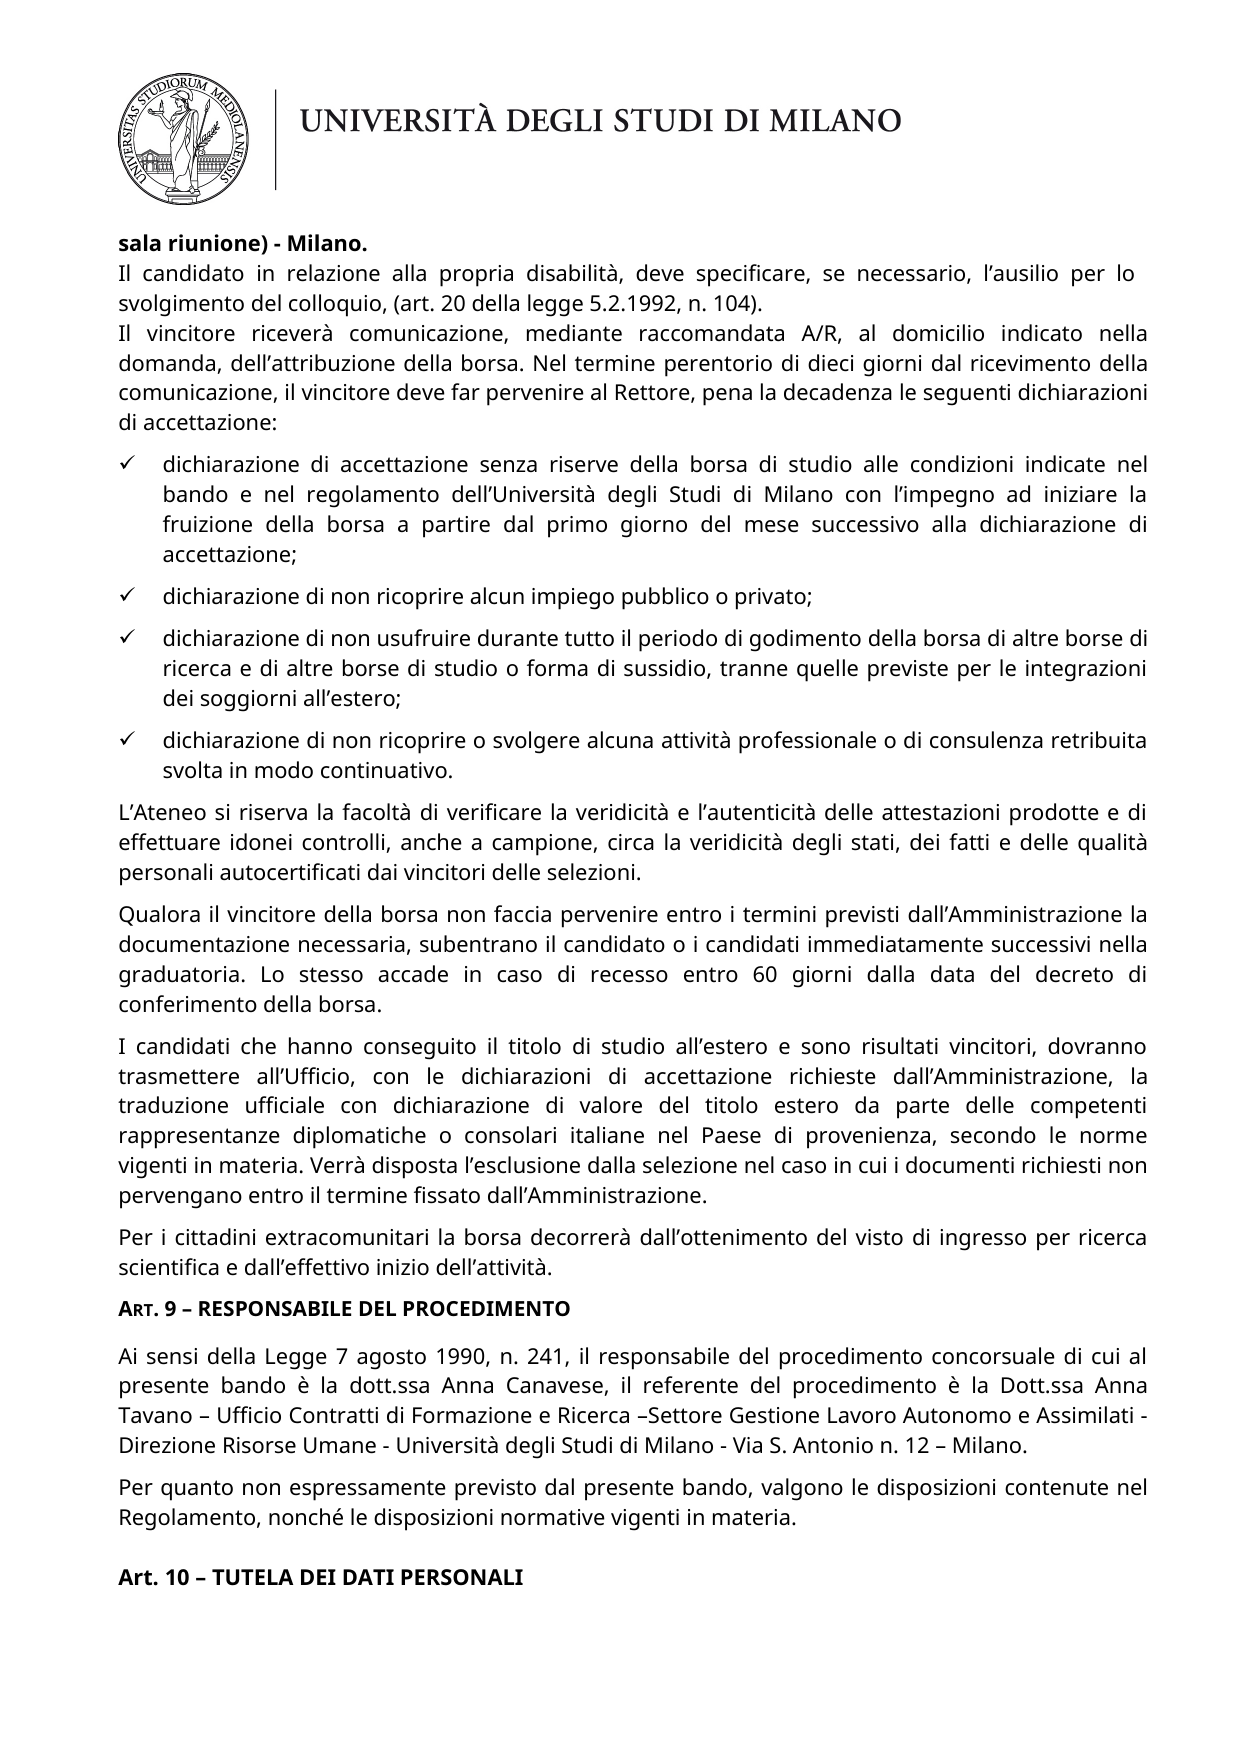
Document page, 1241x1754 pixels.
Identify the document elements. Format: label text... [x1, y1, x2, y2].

list dichiarazione di accettazione senza riserve della borsa di studio alle condizioni indicate nel bando e nel regolamento dell’Università degli Studi di Milano con l’impegno ad iniziare la fruizione della borsa a partire dal primo giorno del mese successivo alla dichiarazione di accettazione; [118, 449, 1149, 568]
list dichiarazione di non ricoprire alcun impiego pubblico o privato; [118, 581, 1149, 611]
text Art. 9 – RESPONSABILE DEL PROCEDIMENTO [118, 1294, 1122, 1323]
picture [118, 73, 901, 205]
text Ai sensi della Legge 7 agosto 1990, n. 241, il responsabile del procedimento concorsuale di cui al presente bando è la dott.ssa Anna Canavese, il referente del procedimento è la Dott.ssa Anna Tavano – Ufficio Contratti di Formazione e Ricerca –Settore Gestione Lavoro Autonomo e Assimilati - Direzione Risorse Umane - Università degli Studi di Milano - Via S. Antonio n. 12 – Milano. [118, 1341, 1149, 1460]
text I candidati che hanno conseguito il titolo di studio all’estero e sono risultati vincitori, dovranno trasmettere all’Ufficio, con le dichiarazioni di accettazione richieste dall’Amministrazione, la traduzione ufficiale con dichiarazione di valore del titolo estero da parte delle competenti rappresentanze diplomatiche o consolari italiane nel Paese di provenienza, secondo le norme vigenti in materia. Verrà disposta l’esclusione dalla selezione nel caso in cui i documenti richiesti non pervengano entro il termine fissato dall’Amministrazione. [118, 1031, 1149, 1209]
text Il candidato in relazione alla propria disabilità, deve specificare, se necessario, l’ausilio per lo svolgimento del colloquio, (art. 20 della legge 5.2.1992, n. 104). [118, 258, 1137, 318]
text Art. 10 – TUTELA DEI DATI PERSONALI [118, 1562, 1149, 1592]
list dichiarazione di non usufruire durante tutto il periodo di godimento della borsa di altre borse di ricerca e di altre borse di studio o forma di sussidio, tranne quelle previste per le integrazioni dei soggiorni all’estero; [118, 623, 1149, 713]
text L’Ateneo si riserva la facoltà di verificare la veridicità e l’autenticità delle attestazioni prodotte e di effettuare idonei controlli, anche a campione, circa la veridicità degli stati, dei fatti e delle qualità personali autocertificati dai vincitori delle selezioni. [118, 797, 1149, 887]
text Qualora il vincitore della borsa non faccia pervenire entro i termini previsti dall’Amministrazione la documentazione necessaria, subentrano il candidato o i candidati immediatamente successivi nella graduatoria. Lo stesso accade in caso di recesso entro 60 giorni dalla data del decreto di conferimento della borsa. [118, 899, 1149, 1018]
text Per i cittadini extracomunitari la borsa decorrerà dall’ottenimento del visto di ingresso per ricerca scientifica e dall’effettivo inizio dell’attività. [118, 1222, 1149, 1282]
text Il vincitore riceverà comunicazione, mediante raccomandata A/R, al domicilio indicato nella domanda, dell’attribuzione della borsa. Nel termine perentorio di dieci giorni dal ricevimento della comunicazione, il vincitore deve far pervenire al Rettore, pena la decadenza le seguenti dichiarazioni di accettazione: [118, 318, 1149, 437]
list dichiarazione di non ricoprire o svolgere alcuna attività professionale o di consulenza retribuita svolta in modo continuativo. [118, 725, 1149, 785]
text Per quanto non espressamente previsto dal presente bando, valgono le disposizioni contenute nel Regolamento, nonché le disposizioni normative vigenti in materia. [118, 1472, 1149, 1532]
